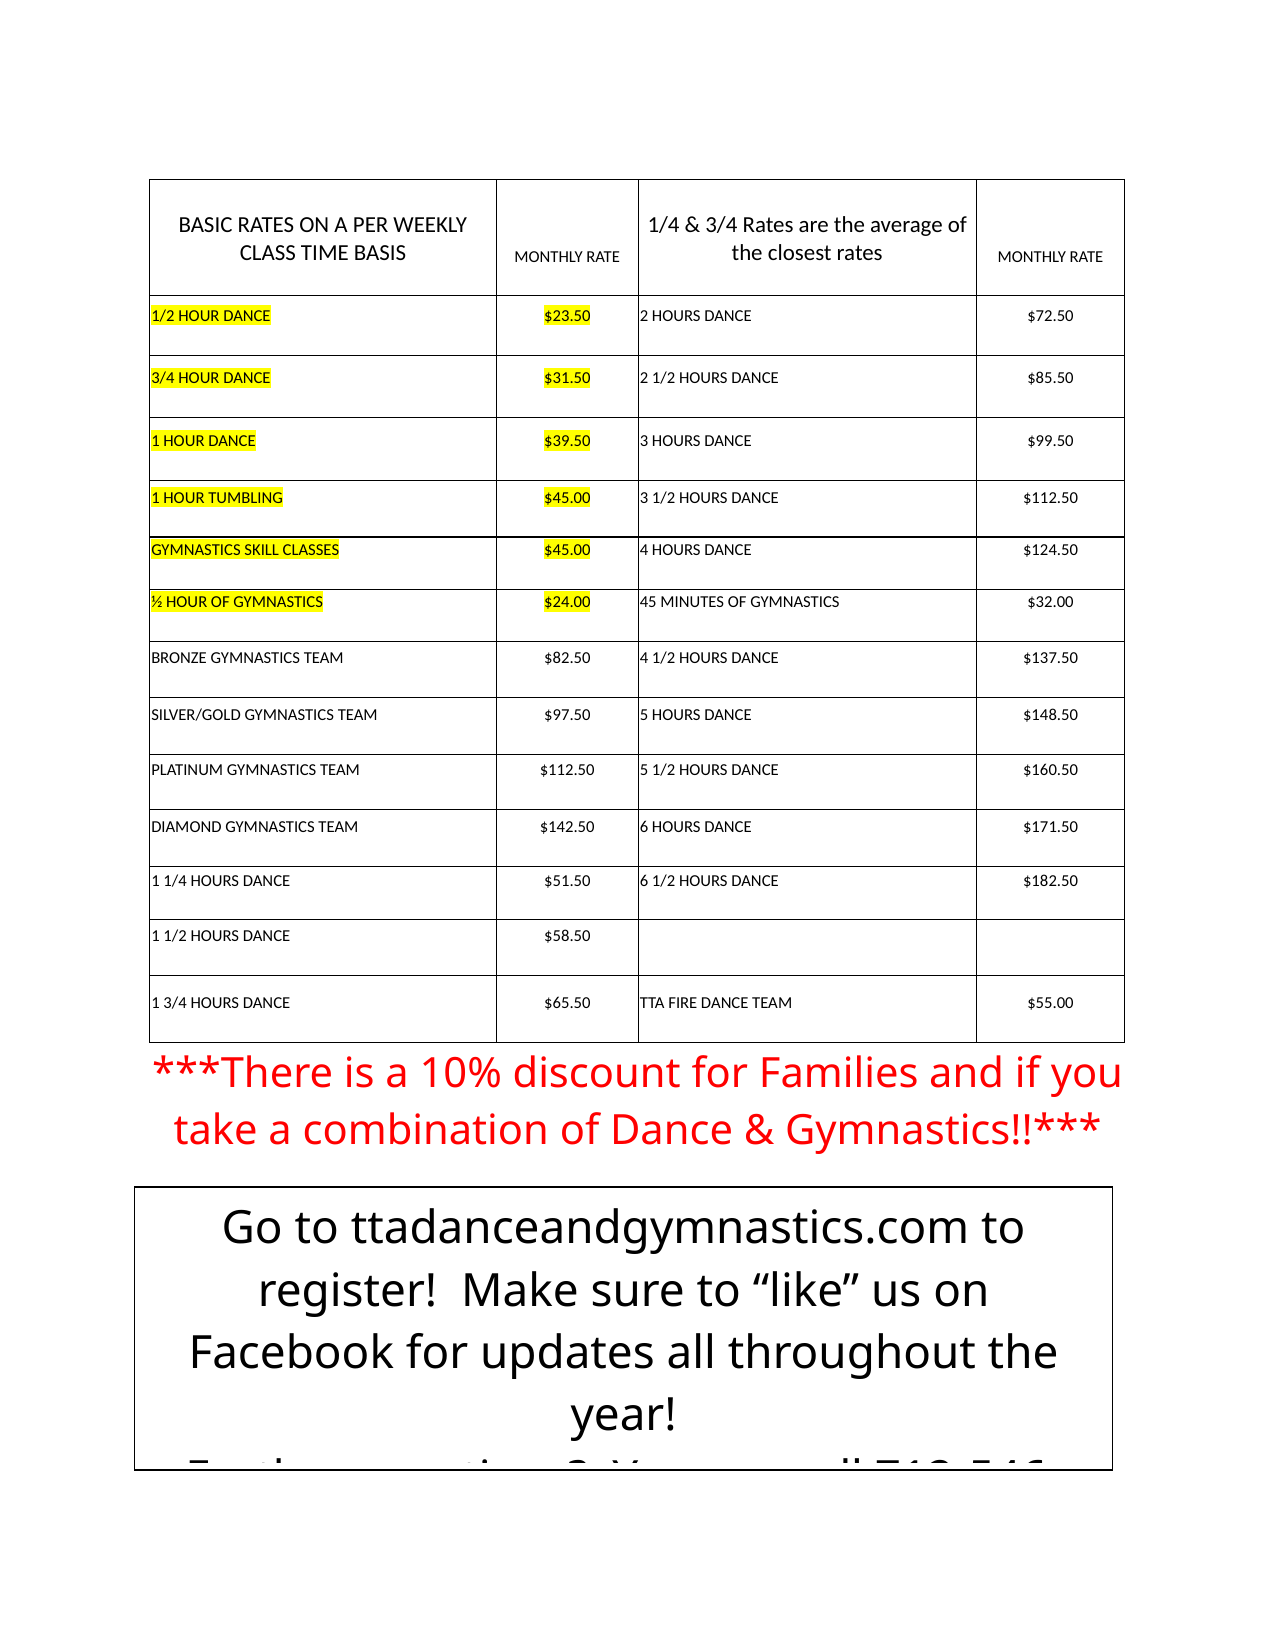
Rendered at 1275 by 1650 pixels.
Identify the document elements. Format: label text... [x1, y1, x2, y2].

table_header MONTHLY RATE [497, 180, 638, 295]
table_cell $23.50 [497, 296, 638, 354]
table_cell [977, 920, 1124, 974]
table_header 1/4 & 3/4 Rates are the average of the closest rates [639, 180, 976, 295]
table_cell $51.50 [497, 867, 638, 919]
table_cell $72.50 [977, 296, 1124, 354]
table_cell SILVER/GOLD GYMNASTICS TEAM [150, 698, 496, 754]
table_cell BRONZE GYMNASTICS TEAM [150, 642, 496, 697]
table_cell $171.50 [977, 810, 1124, 866]
table_cell 5 HOURS DANCE [639, 698, 976, 754]
table_cell 4 HOURS DANCE [639, 538, 976, 589]
table_cell $45.00 [497, 538, 638, 589]
table_cell $39.50 [497, 418, 638, 480]
table_cell $82.50 [497, 642, 638, 697]
table_cell ½ HOUR OF GYMNASTICS [150, 590, 496, 641]
table_cell $99.50 [977, 418, 1124, 480]
table_cell 6 HOURS DANCE [639, 810, 976, 866]
table_cell $55.00 [977, 976, 1124, 1042]
table_cell 1 1/4 HOURS DANCE [150, 867, 496, 919]
table_cell $142.50 [497, 810, 638, 866]
table_cell 2 1/2 HOURS DANCE [639, 356, 976, 417]
table_cell $45.00 [497, 481, 638, 536]
table_cell 45 MINUTES OF GYMNASTICS [639, 590, 976, 641]
table_cell $65.50 [497, 976, 638, 1042]
table_cell 1 3/4 HOURS DANCE [150, 976, 496, 1042]
table_cell 3/4 HOUR DANCE [150, 356, 496, 417]
table_cell $85.50 [977, 356, 1124, 417]
text ***There is a 10% discount for Families and if you take a combination of Dance & Gymnastics!!*** [150, 1043, 1125, 1157]
table_cell 1 HOUR DANCE [150, 418, 496, 480]
table_cell GYMNASTICS SKILL CLASSES [150, 538, 496, 589]
table_cell DIAMOND GYMNASTICS TEAM [150, 810, 496, 866]
table_cell 6 1/2 HOURS DANCE [639, 867, 976, 919]
table_cell 4 1/2 HOURS DANCE [639, 642, 976, 697]
table_header BASIC RATES ON A PER WEEKLY CLASS TIME BASIS [150, 180, 496, 295]
table_header MONTHLY RATE [977, 180, 1124, 295]
table_cell 5 1/2 HOURS DANCE [639, 755, 976, 809]
table_cell 1 1/2 HOURS DANCE [150, 920, 496, 974]
table_cell 2 HOURS DANCE [639, 296, 976, 354]
table_cell [639, 920, 976, 974]
table_cell 1/2 HOUR DANCE [150, 296, 496, 354]
table_cell $58.50 [497, 920, 638, 974]
table_cell 1 HOUR TUMBLING [150, 481, 496, 536]
table_cell $137.50 [977, 642, 1124, 697]
table_cell $148.50 [977, 698, 1124, 754]
table_cell $31.50 [497, 356, 638, 417]
table_cell $124.50 [977, 538, 1124, 589]
table_cell $97.50 [497, 698, 638, 754]
table_cell TTA FIRE DANCE TEAM [639, 976, 976, 1042]
table_cell 3 HOURS DANCE [639, 418, 976, 480]
table_cell 3 1/2 HOURS DANCE [639, 481, 976, 536]
table_cell $24.00 [497, 590, 638, 641]
table_cell $32.00 [977, 590, 1124, 641]
table_cell $112.50 [977, 481, 1124, 536]
table_cell $112.50 [497, 755, 638, 809]
table_cell $160.50 [977, 755, 1124, 809]
table_cell PLATINUM GYMNASTICS TEAM [150, 755, 496, 809]
table_cell $182.50 [977, 867, 1124, 919]
